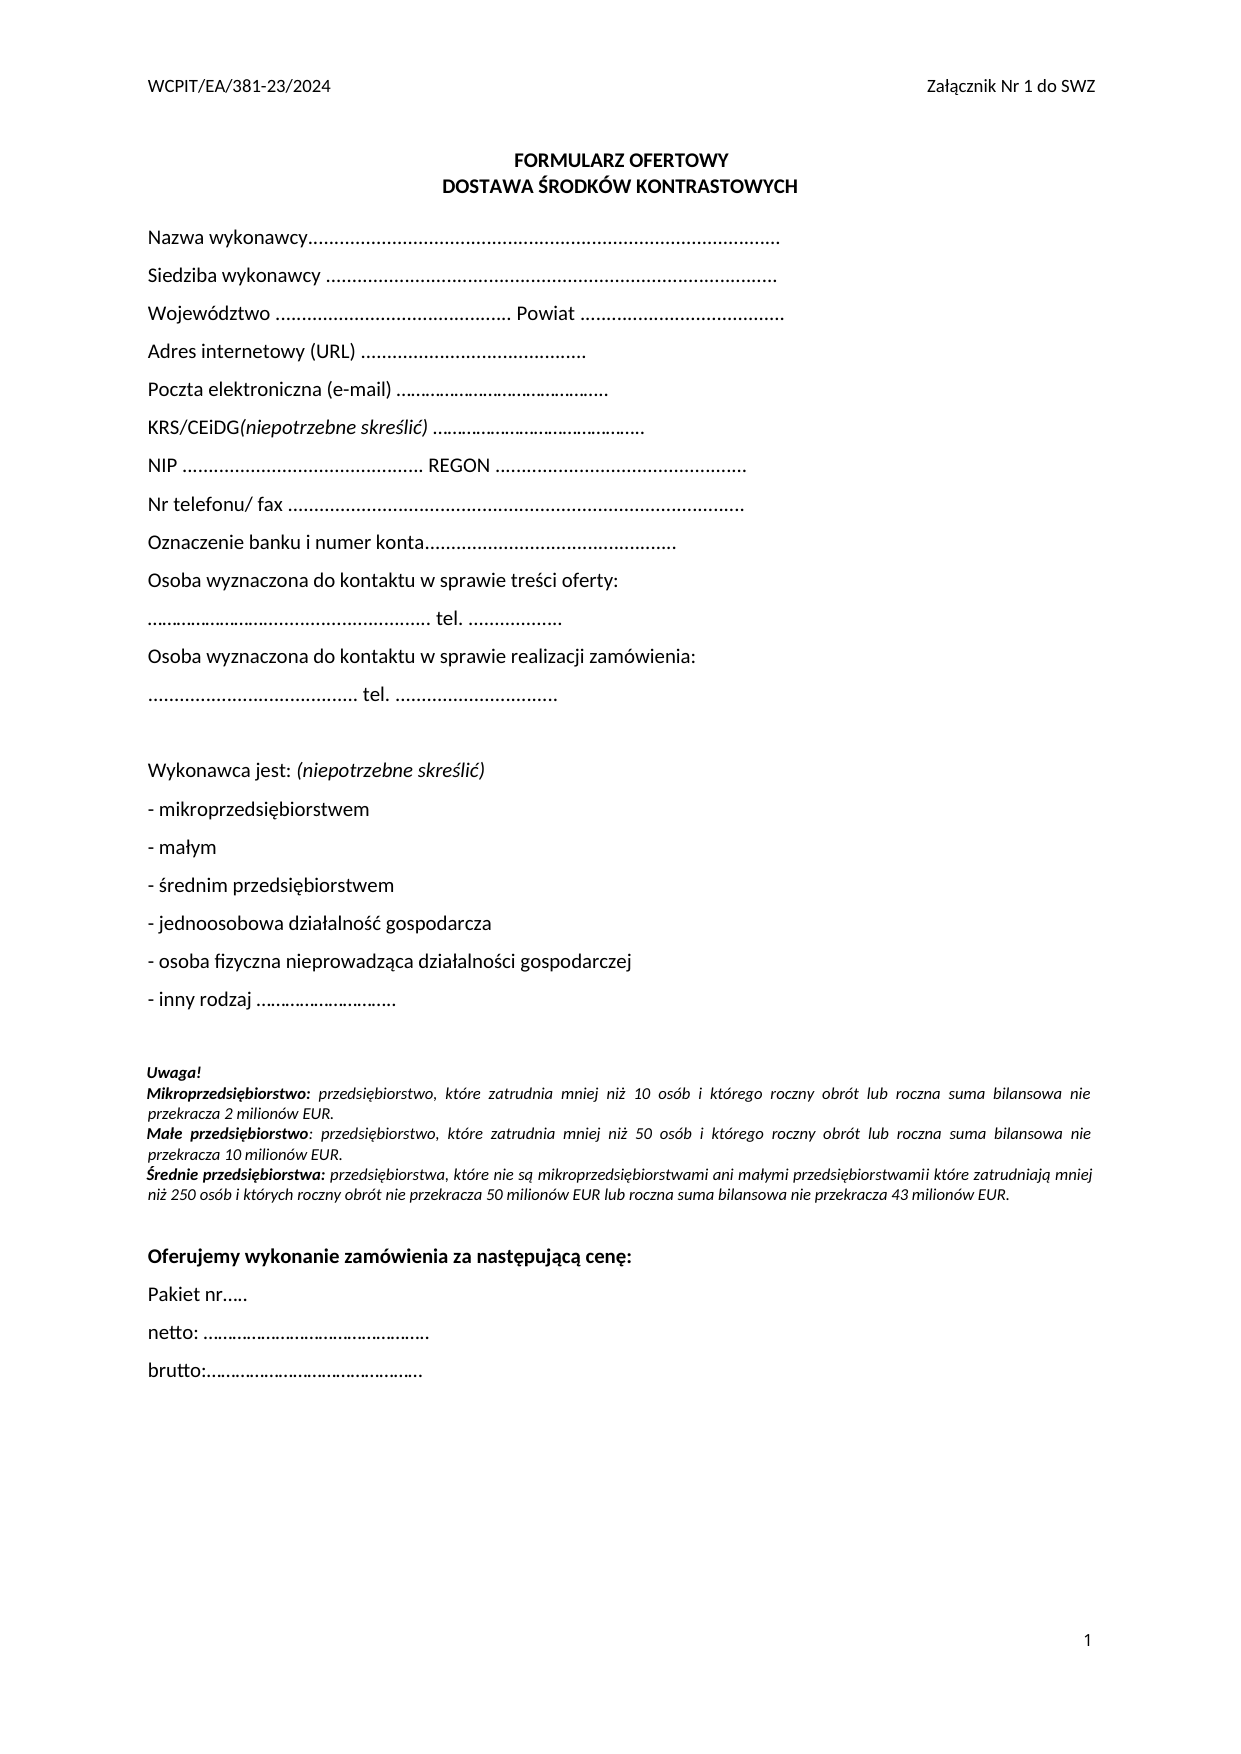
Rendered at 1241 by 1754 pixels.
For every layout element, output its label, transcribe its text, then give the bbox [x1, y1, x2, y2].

text Poczta elektroniczna (e-mail) …………………………………….. [148, 376, 1095, 402]
text Osoba wyznaczona do kontaktu w sprawie treści oferty: [148, 567, 1095, 592]
text Nr telefonu/ fax ....................................................................................... [148, 491, 1095, 516]
text Pakiet nr….. [148, 1281, 1095, 1306]
text Oferujemy wykonanie zamówienia za następującą cenę: [148, 1243, 1095, 1268]
text Osoba wyznaczona do kontaktu w sprawie realizacji zamówienia: [148, 643, 1095, 669]
text Adres internetowy (URL) ........................................... [148, 338, 1095, 364]
text - średnim przedsiębiorstwem [148, 872, 1093, 897]
text Nazwa wykonawcy.......................................................................................... [148, 224, 1095, 249]
text KRS/CEiDG(niepotrzebne skreślić) …………………………………….. [148, 414, 1093, 440]
text Mikroprzedsiębiorstwo: przedsiębiorstwo, które zatrudnia mniej niż 10 osób i którego roczny obrót lub roczna suma bilansowa nie przekracza 2 milionów EUR. [146, 1083, 1093, 1123]
text FORMULARZ OFERTOWY [148, 148, 1095, 173]
text - jednoosobowa działalność gospodarcza [148, 910, 1093, 936]
text - mikroprzedsiębiorstwem [148, 796, 1093, 821]
text Oznaczenie banku i numer konta................................................ [148, 529, 1095, 554]
text Małe przedsiębiorstwo: przedsiębiorstwo, które zatrudnia mniej niż 50 osób i którego roczny obrót lub roczna suma bilansowa nie przekracza 10 milionów EUR. [146, 1123, 1093, 1164]
text Średnie przedsiębiorstwa: przedsiębiorstwa, które nie są mikroprzedsiębiorstwami ani małymi przedsiębiorstwamii które zatrudniają mniej niż 250 osób i których roczny obrót nie przekracza 50 milionów EUR lub roczna suma bilansowa nie przekracza 43 milionów EUR. [146, 1164, 1093, 1205]
text Siedziba wykonawcy ...................................................................................... [148, 262, 1095, 287]
text netto: ……………………………………….. [148, 1319, 1035, 1344]
text Wykonawca jest: (niepotrzebne skreślić) [148, 758, 1093, 783]
text Uwaga! [146, 1063, 1093, 1083]
text brutto:……………………………………… [148, 1357, 1035, 1383]
text ……………………................................ tel. .................. [148, 605, 1095, 631]
text DOSTAWA ŚRODKÓW KONTRASTOWYCH [148, 173, 1093, 198]
text - osoba fizyczna nieprowadząca działalności gospodarczej [148, 948, 1093, 974]
text Województwo ............................................. Powiat ....................................... [148, 300, 1095, 326]
text ........................................ tel. ............................... [148, 681, 1095, 707]
text - małym [148, 834, 1093, 859]
text NIP .............................................. REGON ................................................ [148, 453, 1095, 478]
text - inny rodzaj ……………………….. [148, 986, 1093, 1012]
